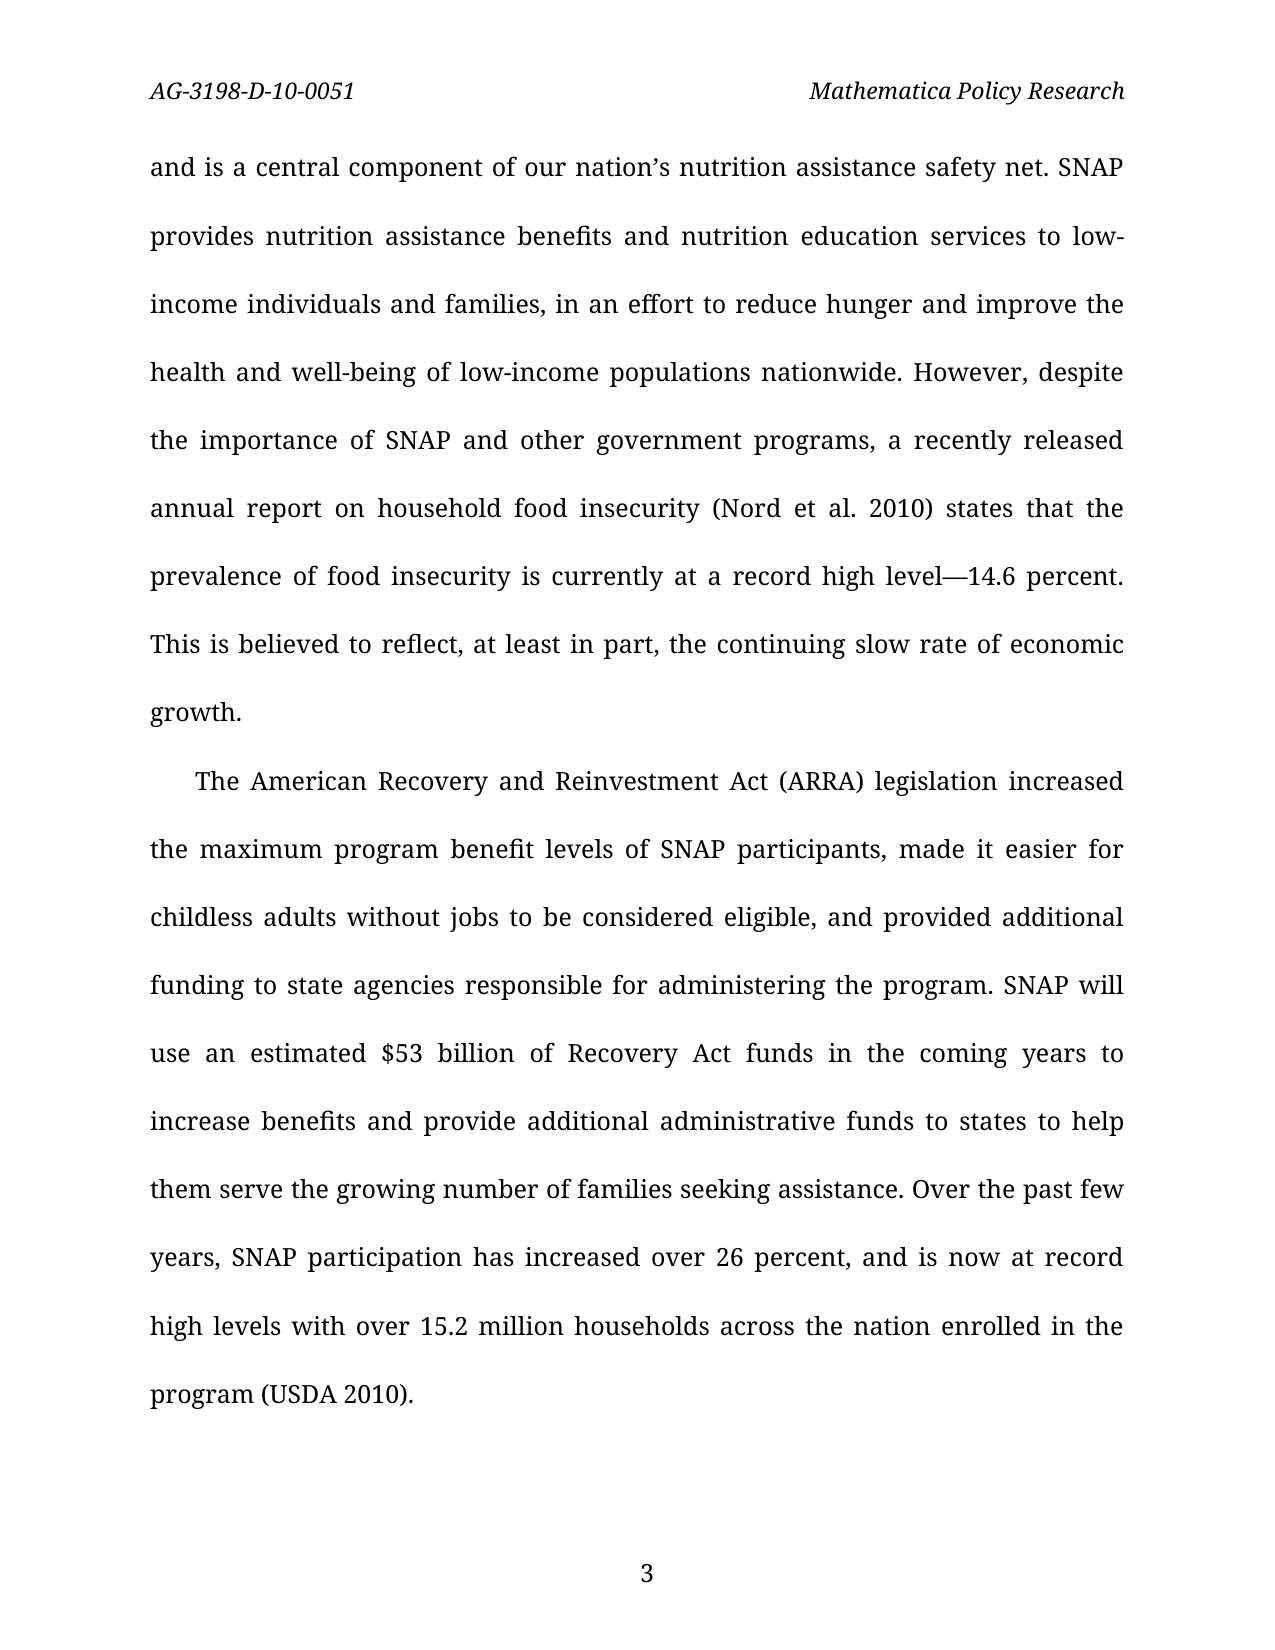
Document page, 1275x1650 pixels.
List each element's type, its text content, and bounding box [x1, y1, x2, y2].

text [150, 150, 1125, 729]
text The American Recovery and Reinvestment Act (ARRA) legislation increased the maximum program benefit levels of SNAP participants, made it easier for childless adults without jobs to be considered eligible, and provided additional funding to state agencies responsible for administering the program. SNAP will use an estimated $53 billion of Recovery Act funds in the coming years to increase benefits and provide additional administrative funds to states to help them serve the growing number of families seeking assistance. Over the past few years, SNAP participation has increased over 26 percent, and is now at record high levels with over 15.2 million households across the nation enrolled in the program (USDA 2010). [150, 763, 1125, 1410]
